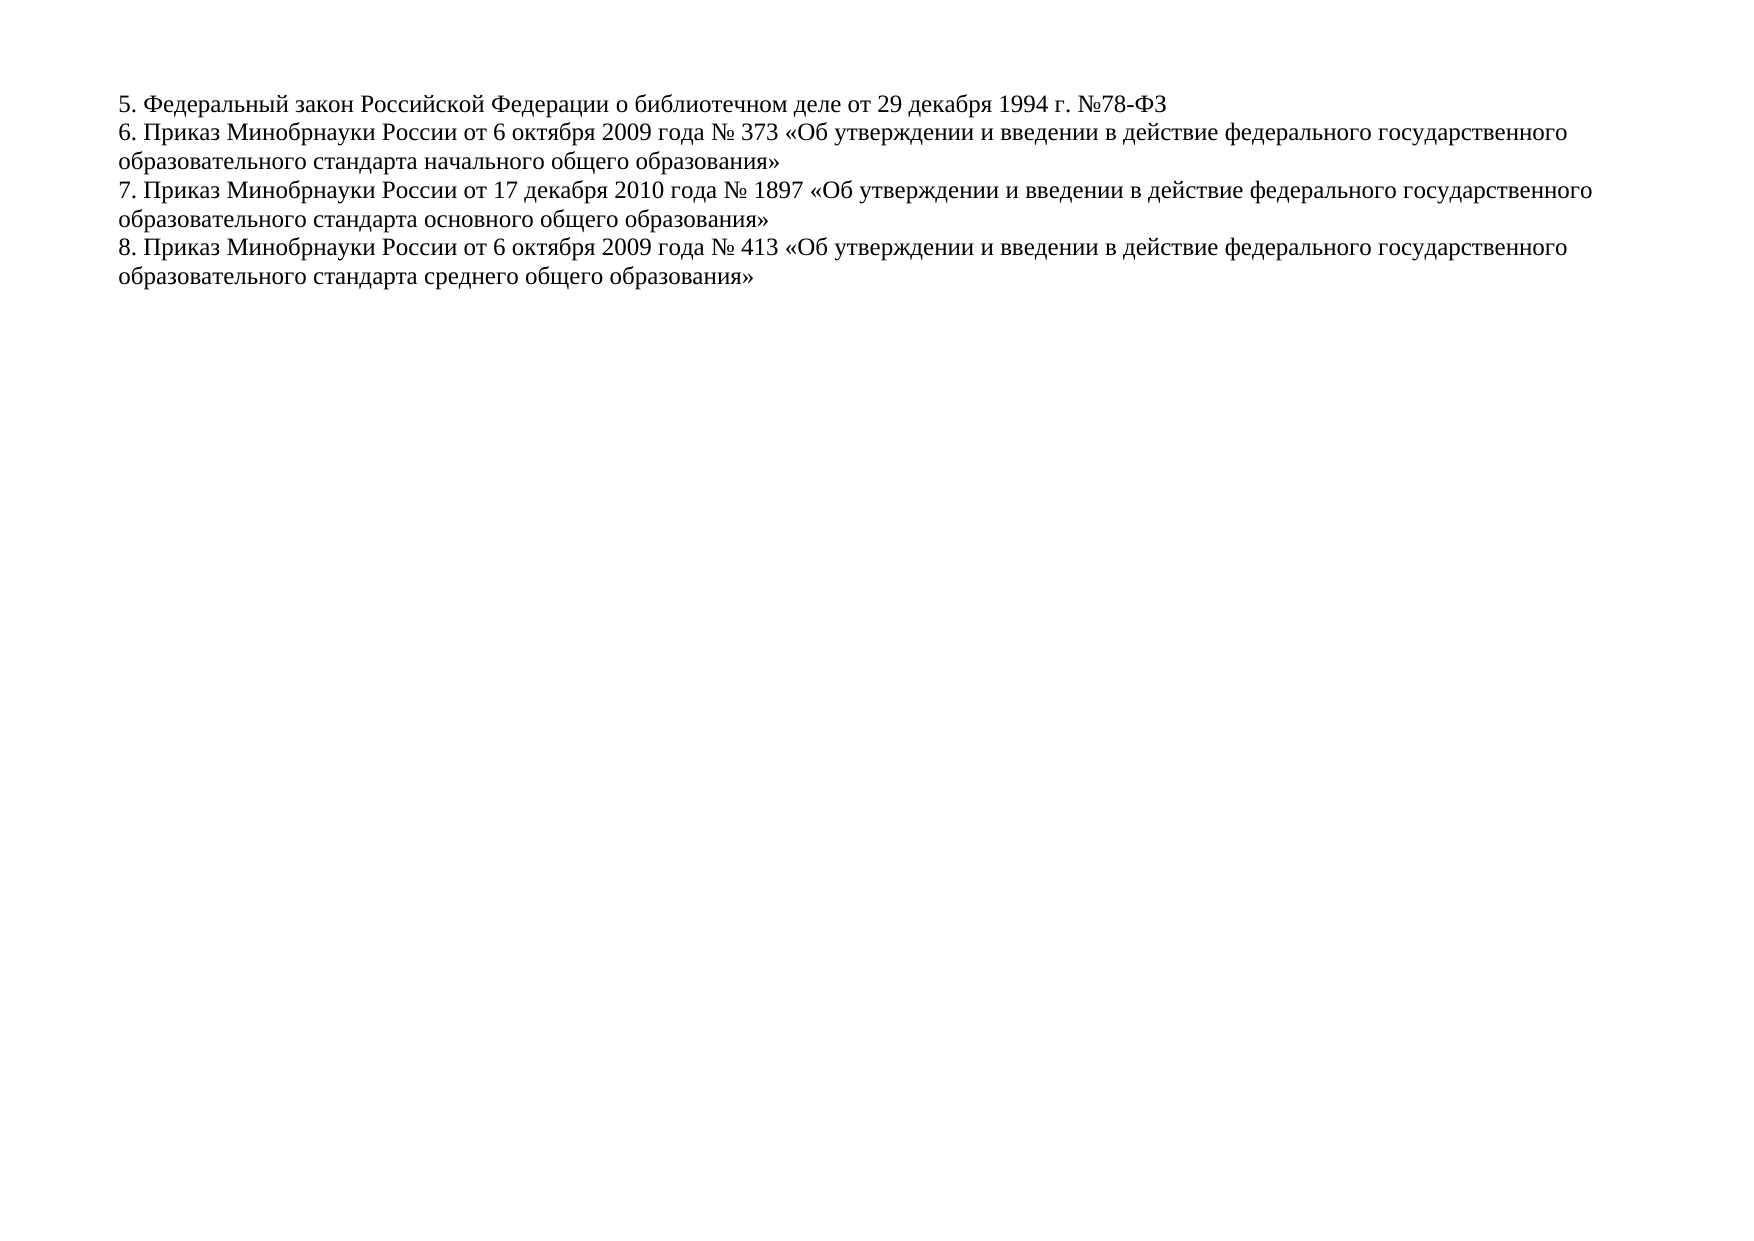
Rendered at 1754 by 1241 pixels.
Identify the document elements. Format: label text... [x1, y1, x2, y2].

text 7. Приказ Минобрнауки России от 17 декабря 2010 года № 1897 «Об утверждении и введении в действие федерального государственного образовательного стандарта основного общего образования» [118, 175, 1636, 232]
text 8. Приказ Минобрнауки России от 6 октября 2009 года № 413 «Об утверждении и введении в действие федерального государственного образовательного стандарта среднего общего образования» [118, 232, 1636, 290]
text 5. Федеральный закон Российской Федерации о библиотечном деле от 29 декабря 1994 г. №78-ФЗ [118, 89, 1636, 117]
text 6. Приказ Минобрнауки России от 6 октября 2009 года № 373 «Об утверждении и введении в действие федерального государственного образовательного стандарта начального общего образования» [118, 117, 1636, 175]
